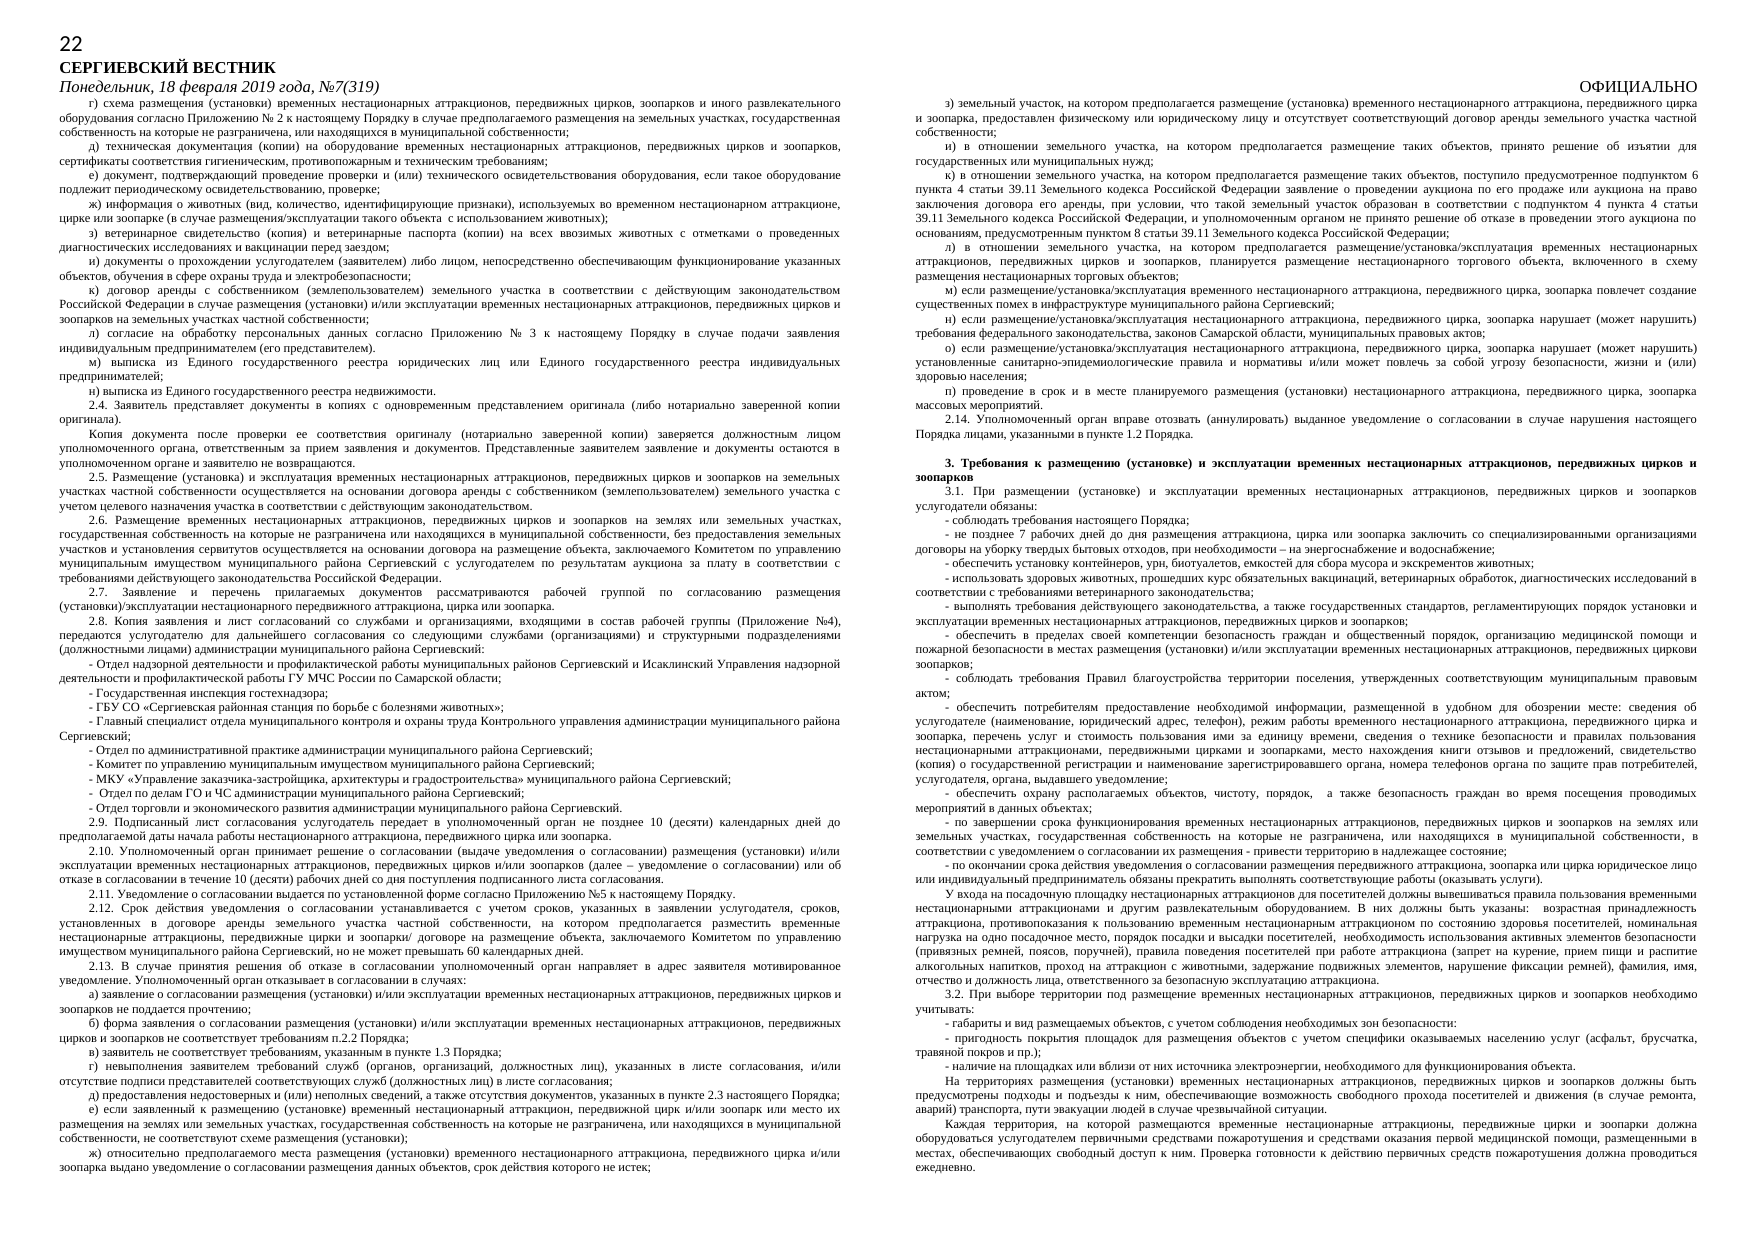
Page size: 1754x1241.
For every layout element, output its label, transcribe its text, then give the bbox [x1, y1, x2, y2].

text е) если заявленный к размещению (установке) временный нестационарный аттракцион, передвижной цирк и/или зоопарк или место их размещения на землях или земельных участках, государственная собственность на которые не разграничена, или находящихся в муниципальной собственности, не соответствуют схеме размещения (установки); [59, 1102, 842, 1145]
text г) схема размещения (установки) временных нестационарных аттракционов, передвижных цирков, зоопарков и иного развлекательного оборудования согласно Приложению № 2 к настоящему Порядку в случае предполагаемого размещения на земельных участках, государственная собственность на которые не разграничена, или находящихся в муниципальной собственности; [59, 96, 842, 139]
text к) в отношении земельного участка, на котором предполагается размещение таких объектов, поступило предусмотренное подпунктом 6 пункта 4 статьи 39.11 Земельного кодекса Российской Федерации заявление о проведении аукциона по его продаже или аукциона на право заключения договора его аренды, при условии, что такой земельный участок образован в соответствии с подпунктом 4 пункта 4 статьи 39.11 Земельного кодекса Российской Федерации, и уполномоченным органом не принято решение об отказе в проведении этого аукциона по основаниям, предусмотренным пунктом 8 статьи 39.11 Земельного кодекса Российской Федерации; [915, 168, 1698, 240]
text и) в отношении земельного участка, на котором предполагается размещение таких объектов, принято решение об изъятии для государственных или муниципальных нужд; [915, 139, 1698, 168]
text - не позднее 7 рабочих дней до дня размещения аттракциона, цирка или зоопарка заключить со специализированными организациями договоры на уборку твердых бытовых отходов, при необходимости – на энергоснабжение и водоснабжение; [915, 527, 1698, 556]
text з) ветеринарное свидетельство (копия) и ветеринарные паспорта (копии) на всех ввозимых животных с отметками о проведенных диагностических исследованиях и вакцинации перед заездом; [59, 225, 842, 254]
text - Главный специалист отдела муниципального контроля и охраны труда Контрольного управления администрации муниципального района Сергиевский; [59, 714, 842, 743]
text к) договор аренды с собственником (землепользователем) земельного участка в соответствии с действующим законодательством Российской Федерации в случае размещения (установки) и/или эксплуатации временных нестационарных аттракционов, передвижных цирков и зоопарков на земельных участках частной собственности; [59, 283, 842, 326]
text з) земельный участок, на котором предполагается размещение (установка) временного нестационарного аттракциона, передвижного цирка и зоопарка, предоставлен физическому или юридическому лицу и отсутствует соответствующий договор аренды земельного участка частной собственности; [915, 96, 1698, 139]
text Каждая территория, на которой размещаются временные нестационарные аттракционы, передвижные цирки и зоопарки должна оборудоваться услугодателем первичными средствами пожаротушения и средствами оказания первой медицинской помощи, размещенными в местах, обеспечивающих свободный доступ к ним. Проверка готовности к действию первичных средств пожаротушения должна проводиться ежедневно. [915, 1117, 1698, 1174]
text м) выписка из Единого государственного реестра юридических лиц или Единого государственного реестра индивидуальных предпринимателей; [59, 355, 842, 383]
text б) форма заявления о согласовании размещения (установки) и/или эксплуатации временных нестационарных аттракционов, передвижных цирков и зоопарков не соответствует требованиям п.2.2 Порядка; [59, 1016, 842, 1045]
text У входа на посадочную площадку нестационарных аттракционов для посетителей должны вывешиваться правила пользования временными нестационарными аттракционами и другим развлекательным оборудованием. В них должны быть указаны: возрастная принадлежность аттракциона, противопоказания к пользованию временным нестационарным аттракционом по состоянию здоровья посетителей, номинальная нагрузка на одно посадочное место, порядок посадки и высадки посетителей, необходимость использования активных элементов безопасности (привязных ремней, поясов, поручней), правила поведения посетителей при работе аттракциона (запрет на курение, прием пищи и распитие алкогольных напитков, проход на аттракцион с животными, задержание подвижных элементов, нарушение фиксации ремней), фамилия, имя, отчество и должность лица, ответственного за безопасную эксплуатацию аттракциона. [915, 887, 1698, 987]
text 2.8. Копия заявления и лист согласований со службами и организациями, входящими в состав рабочей группы (Приложение №4), передаются услугодателю для дальнейшего согласования со следующими службами (организациями) и структурными подразделениями (должностными лицами) администрации муниципального района Сергиевский: [59, 613, 842, 657]
text - Отдел по делам ГО и ЧС администрации муниципального района Сергиевский; [59, 786, 842, 800]
text 2.10. Уполномоченный орган принимает решение о согласовании (выдаче уведомления о согласовании) размещения (установки) и/или эксплуатации временных нестационарных аттракционов, передвижных цирков и/или зоопарков (далее – уведомление о согласовании) или об отказе в согласовании в течение 10 (десяти) рабочих дней со дня поступления подписанного листа согласования. [59, 843, 842, 887]
text о) если размещение/установка/эксплуатация нестационарного аттракциона, передвижного цирка, зоопарка нарушает (может нарушить) установленные санитарно-эпидемиологические правила и нормативы и/или может повлечь за собой угрозу безопасности, жизни и (или) здоровью населения; [915, 340, 1698, 383]
text п) проведение в срок и в месте планируемого размещения (установки) нестационарного аттракциона, передвижного цирка, зоопарка массовых мероприятий. [915, 383, 1698, 412]
text а) заявление о согласовании размещения (установки) и/или эксплуатации временных нестационарных аттракционов, передвижных цирков и зоопарков не поддается прочтению; [59, 987, 842, 1016]
text ж) относительно предполагаемого места размещения (установки) временного нестационарного аттракциона, передвижного цирка и/или зоопарка выдано уведомление о согласовании размещения данных объектов, срок действия которого не истек; [59, 1145, 842, 1174]
text - соблюдать требования Правил благоустройства территории поселения, утвержденных соответствующим муниципальным правовым актом; [915, 671, 1698, 700]
text ж) информация о животных (вид, количество, идентифицирующие признаки), используемых во временном нестационарном аттракционе, цирке или зоопарке (в случае размещения/эксплуатации такого объекта с использованием животных); [59, 197, 842, 225]
text - МКУ «Управление заказчика-застройщика, архитектуры и градостроительства» муниципального района Сергиевский; [59, 772, 842, 786]
text 2.4. Заявитель представляет документы в копиях с одновременным представлением оригинала (либо нотариально заверенной копии оригинала). [59, 398, 842, 427]
text д) предоставления недостоверных и (или) неполных сведений, а также отсутствия документов, указанных в пункте 2.3 настоящего Порядка; [59, 1088, 842, 1102]
text На территориях размещения (установки) временных нестационарных аттракционов, передвижных цирков и зоопарков должны быть предусмотрены подходы и подъезды к ним, обеспечивающие возможность свободного прохода посетителей и движения (в случае ремонта, аварий) транспорта, пути эвакуации людей в случае чрезвычайной ситуации. [915, 1073, 1698, 1117]
text в) заявитель не соответствует требованиям, указанным в пункте 1.3 Порядка; [59, 1045, 842, 1059]
text 3. Требования к размещению (установке) и эксплуатации временных нестационарных аттракционов, передвижных цирков и зоопарков [915, 455, 1698, 484]
text 2.7. Заявление и перечень прилагаемых документов рассматриваются рабочей группой по согласованию размещения (установки)/эксплуатации нестационарного передвижного аттракциона, цирка или зоопарка. [59, 585, 842, 613]
text 2.12. Срок действия уведомления о согласовании устанавливается с учетом сроков, указанных в заявлении услугодателя, сроков, установленных в договоре аренды земельного участка частной собственности, на котором предполагается разместить временные нестационарные аттракционы, передвижные цирки и зоопарки/ договоре на размещение объекта, заключаемого Комитетом по управлению имуществом муниципального района Сергиевский, но не может превышать 60 календарных дней. [59, 901, 842, 958]
text - выполнять требования действующего законодательства, а также государственных стандартов, регламентирующих порядок установки и эксплуатации временных нестационарных аттракционов, передвижных цирков и зоопарков; [915, 599, 1698, 628]
text 2.14. Уполномоченный орган вправе отозвать (аннулировать) выданное уведомление о согласовании в случае нарушения настоящего Порядка лицами, указанными в пункте 1.2 Порядка. [915, 412, 1698, 441]
text и) документы о прохождении услугодателем (заявителем) либо лицом, непосредственно обеспечивающим функционирование указанных объектов, обучения в сфере охраны труда и электробезопасности; [59, 254, 842, 283]
text е) документ, подтверждающий проведение проверки и (или) технического освидетельствования оборудования, если такое оборудование подлежит периодическому освидетельствованию, проверке; [59, 168, 842, 197]
text - ГБУ СО «Сергиевская районная станция по борьбе с болезнями животных»; [59, 700, 842, 714]
text - обеспечить в пределах своей компетенции безопасность граждан и общественный порядок, организацию медицинской помощи и пожарной безопасности в местах размещения (установки) и/или эксплуатации временных нестационарных аттракционов, передвижных циркови зоопарков; [915, 628, 1698, 671]
text - по завершении срока функционирования временных нестационарных аттракционов, передвижных цирков и зоопарков на землях или земельных участках, государственная собственность на которые не разграничена, или находящихся в муниципальной собственности, в соответствии с уведомлением о согласовании их размещения - привести территорию в надлежащее состояние; [915, 815, 1698, 858]
text 2.13. В случае принятия решения об отказе в согласовании уполномоченный орган направляет в адрес заявителя мотивированное уведомление. Уполномоченный орган отказывает в согласовании в случаях: [59, 958, 842, 987]
text - обеспечить потребителям предоставление необходимой информации, размещенной в удобном для обозрении месте: сведения об услугодателе (наименование, юридический адрес, телефон), режим работы временного нестационарного аттракциона, передвижного цирка и зоопарка, перечень услуг и стоимость пользования ими за единицу времени, сведения о технике безопасности и правилах пользования нестационарными аттракционами, передвижными цирками и зоопарками, место нахождения книги отзывов и предложений, свидетельство (копия) о государственной регистрации и наименование зарегистрировавшего органа, номера телефонов органа по защите прав потребителей, услугодателя, органа, выдавшего уведомление; [915, 700, 1698, 786]
text Копия документа после проверки ее соответствия оригиналу (нотариально заверенной копии) заверяется должностным лицом уполномоченного органа, ответственным за прием заявления и документов. Представленные заявителем заявление и документы остаются в уполномоченном органе и заявителю не возвращаются. [59, 427, 842, 470]
text - габариты и вид размещаемых объектов, с учетом соблюдения необходимых зон безопасности: [915, 1016, 1698, 1030]
text 2.6. Размещение временных нестационарных аттракционов, передвижных цирков и зоопарков на землях или земельных участках, государственная собственность на которые не разграничена или находящихся в муниципальной собственности, без предоставления земельных участков и установления сервитутов осуществляется на основании договора на размещение объекта, заключаемого Комитетом по управлению муниципальным имуществом муниципального района Сергиевский с услугодателем по результатам аукциона за плату в соответствии с требованиями действующего законодательства Российской Федерации. [59, 513, 842, 585]
text г) невыполнения заявителем требований служб (органов, организаций, должностных лиц), указанных в листе согласования, и/или отсутствие подписи представителей соответствующих служб (должностных лиц) в листе согласования; [59, 1059, 842, 1088]
text м) если размещение/установка/эксплуатация временного нестационарного аттракциона, передвижного цирка, зоопарка повлечет создание существенных помех в инфраструктуре муниципального района Сергиевский; [915, 283, 1698, 312]
text 2.11. Уведомление о согласовании выдается по установленной форме согласно Приложению №5 к настоящему Порядку. [59, 887, 842, 901]
text - обеспечить установку контейнеров, урн, биотуалетов, емкостей для сбора мусора и экскрементов животных; [915, 556, 1698, 570]
text - Отдел по административной практике администрации муниципального района Сергиевский; [59, 743, 842, 757]
text л) согласие на обработку персональных данных согласно Приложению № 3 к настоящему Порядку в случае подачи заявления индивидуальным предпринимателем (его представителем). [59, 326, 842, 355]
text - пригодность покрытия площадок для размещения объектов с учетом специфики оказываемых населению услуг (асфальт, брусчатка, травяной покров и пр.); [915, 1030, 1698, 1059]
text н) выписка из Единого государственного реестра недвижимости. [59, 383, 842, 398]
text - соблюдать требования настоящего Порядка; [915, 513, 1698, 527]
text 2.9. Подписанный лист согласования услугодатель передает в уполномоченный орган не позднее 10 (десяти) календарных дней до предполагаемой даты начала работы нестационарного аттракциона, передвижного цирка или зоопарка. [59, 815, 842, 843]
text 3.1. При размещении (установке) и эксплуатации временных нестационарных аттракционов, передвижных цирков и зоопарков услугодатели обязаны: [915, 484, 1698, 513]
text - использовать здоровых животных, прошедших курс обязательных вакцинаций, ветеринарных обработок, диагностических исследований в соответствии с требованиями ветеринарного законодательства; [915, 570, 1698, 599]
text - по окончании срока действия уведомления о согласовании размещения передвижного аттракциона, зоопарка или цирка юридическое лицо или индивидуальный предприниматель обязаны прекратить выполнять соответствующие работы (оказывать услуги). [915, 858, 1698, 887]
text - обеспечить охрану располагаемых объектов, чистоту, порядок, а также безопасность граждан во время посещения проводимых мероприятий в данных объектах; [915, 786, 1698, 815]
text - наличие на площадках или вблизи от них источника электроэнергии, необходимого для функционирования объекта. [915, 1059, 1698, 1073]
text - Отдел надзорной деятельности и профилактической работы муниципальных районов Сергиевский и Исаклинский Управления надзорной деятельности и профилактической работы ГУ МЧС России по Самарской области; [59, 657, 842, 685]
text н) если размещение/установка/эксплуатация нестационарного аттракциона, передвижного цирка, зоопарка нарушает (может нарушить) требования федерального законодательства, законов Самарской области, муниципальных правовых актов; [915, 312, 1698, 340]
text - Отдел торговли и экономического развития администрации муниципального района Сергиевский. [59, 800, 842, 815]
text д) техническая документация (копии) на оборудование временных нестационарных аттракционов, передвижных цирков и зоопарков, сертификаты соответствия гигиеническим, противопожарным и техническим требованиям; [59, 139, 842, 168]
text 2.5. Размещение (установка) и эксплуатация временных нестационарных аттракционов, передвижных цирков и зоопарков на земельных участках частной собственности осуществляется на основании договора аренды с собственником (землепользователем) земельного участка с учетом целевого назначения участка в соответствии с действующим законодательством. [59, 470, 842, 513]
text - Государственная инспекция гостехнадзора; [59, 685, 842, 700]
text л) в отношении земельного участка, на котором предполагается размещение/установка/эксплуатация временных нестационарных аттракционов, передвижных цирков и зоопарков, планируется размещение нестационарного торгового объекта, включенного в схему размещения нестационарных торговых объектов; [915, 240, 1698, 283]
text - Комитет по управлению муниципальным имуществом муниципального района Сергиевский; [59, 757, 842, 772]
text 3.2. При выборе территории под размещение временных нестационарных аттракционов, передвижных цирков и зоопарков необходимо учитывать: [915, 987, 1698, 1016]
